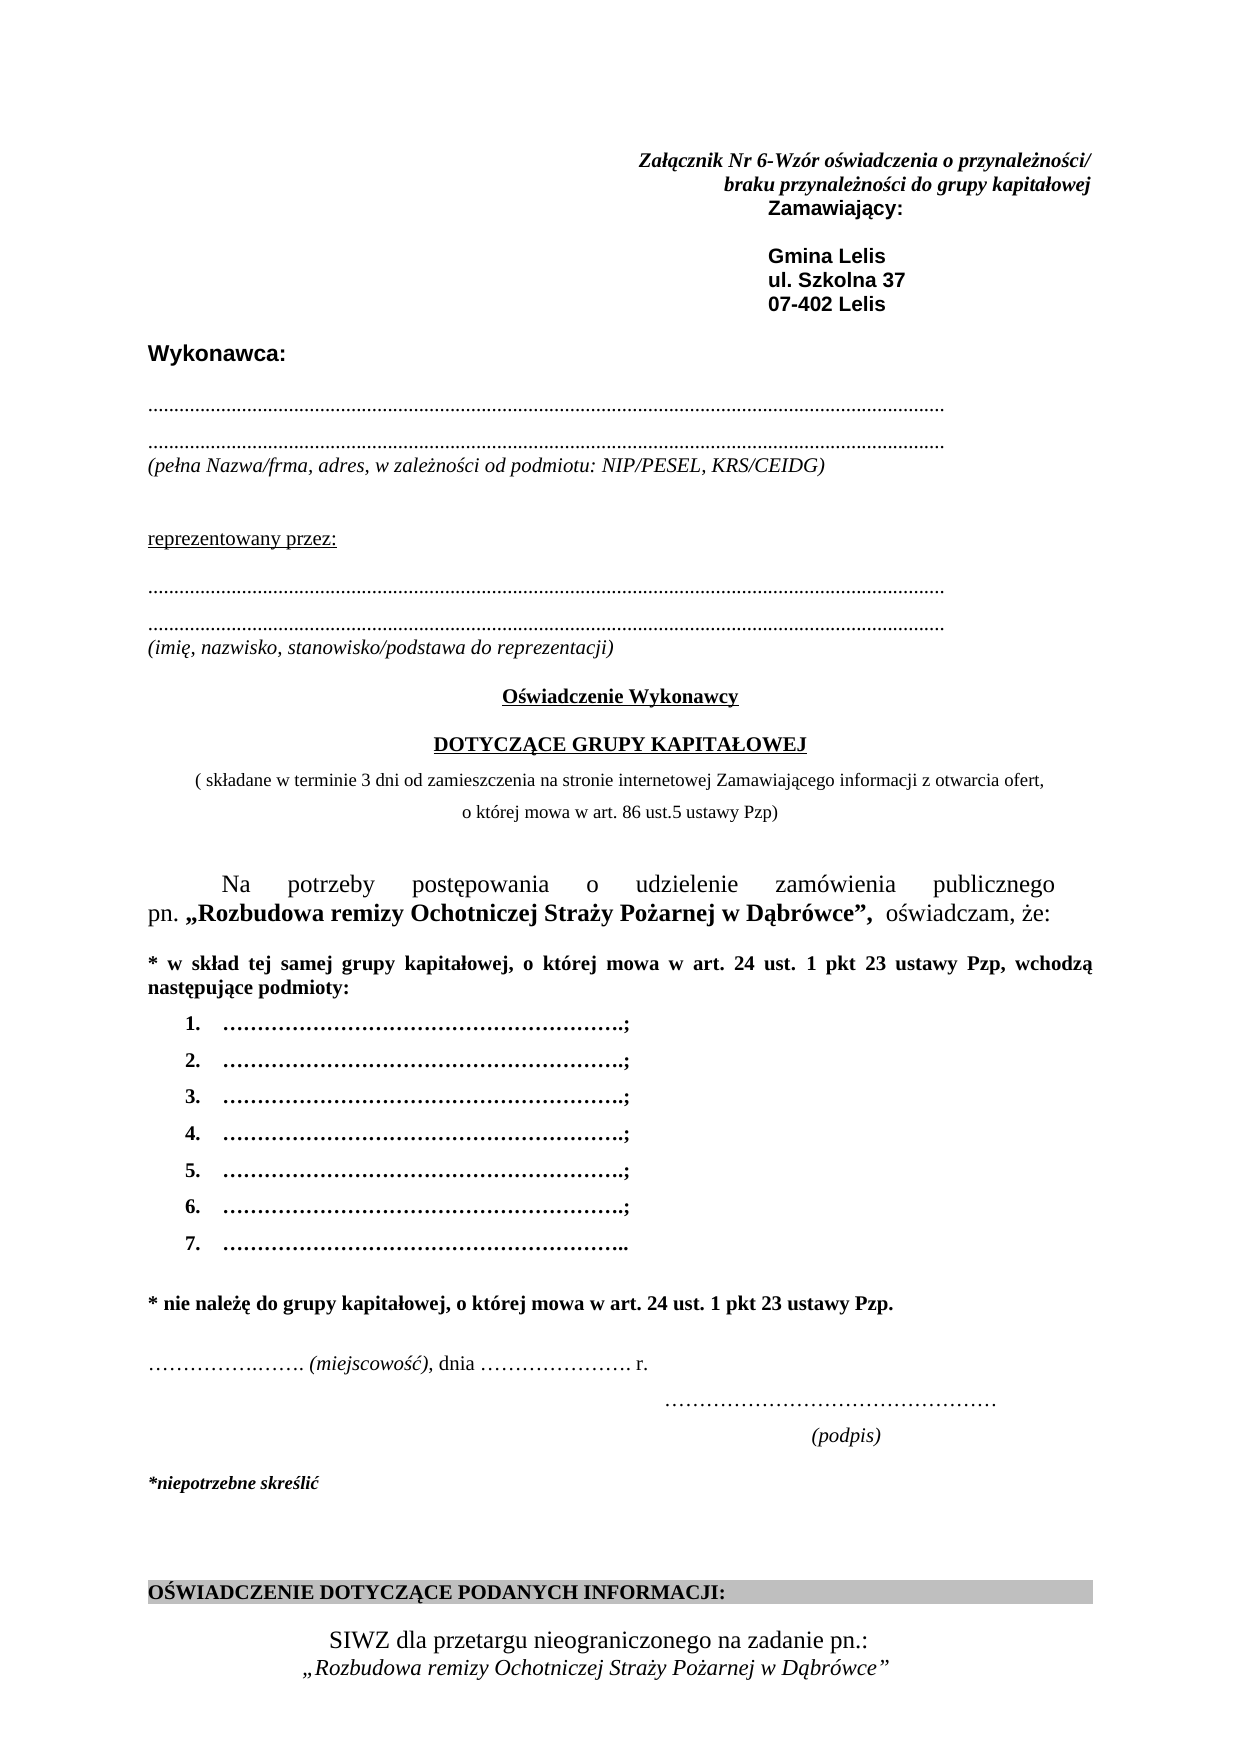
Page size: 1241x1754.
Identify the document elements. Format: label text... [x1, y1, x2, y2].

text …………….……. (miejscowość), dnia …………………. r. [148, 1351, 1093, 1375]
text ......................................................................................................................................................... [148, 611, 1093, 635]
text Załącznik Nr 6-Wzór oświadczenia o przynależności/ [148, 148, 1093, 172]
text * w skład tej samej grupy kapitałowej, o której mowa w art. 24 ust. 1 pkt 23 ustawy Pzp, wchodzą następujące podmioty: [148, 951, 1093, 999]
text Gmina Lelis [768, 244, 1093, 268]
list ………………………………………………….. [185, 1231, 1093, 1255]
text Na potrzeby postępowania o udzielenie zamówienia publicznego pn. „Rozbudowa remizy Ochotniczej Straży Pożarnej w Dąbrówce”, oświadczam, że: [148, 869, 1093, 927]
text ......................................................................................................................................................... [148, 574, 1093, 598]
list ………………………………………………….; [185, 1121, 1093, 1145]
text Zamawiający: [694, 196, 1093, 220]
text ......................................................................................................................................................... [148, 392, 1093, 416]
text OŚWIADCZENIE DOTYCZĄCE PODANYCH INFORMACJI: [148, 1580, 1093, 1604]
text (imię, nazwisko, stanowisko/podstawa do reprezentacji) [148, 635, 1085, 659]
text (pełna Nazwa/frma, adres, w zależności od podmiotu: NIP/PESEL, KRS/CEIDG) [148, 453, 1085, 477]
list ………………………………………………….; [185, 1194, 1093, 1218]
text ......................................................................................................................................................... [148, 429, 1093, 453]
text braku przynależności do grupy kapitałowej [148, 172, 1093, 196]
list ………………………………………………….; [185, 1048, 1093, 1072]
list ………………………………………………….; [185, 1157, 1093, 1182]
text *niepotrzebne skreślić [148, 1472, 1093, 1493]
text ul. Szkolna 37 [768, 268, 1093, 292]
text Wykonawca: [148, 339, 1093, 366]
text DOTYCZĄCE GRUPY KAPITAŁOWEJ [148, 732, 1093, 756]
text ………………………………………… [148, 1387, 1093, 1411]
text (podpis) [738, 1423, 1093, 1447]
text * nie należę do grupy kapitałowej, o której mowa w art. 24 ust. 1 pkt 23 ustawy Pzp. [148, 1291, 1093, 1315]
list ………………………………………………….; [185, 1084, 1093, 1108]
text Oświadczenie Wykonawcy [148, 684, 1093, 708]
text o której mowa w art. 86 ust.5 ustawy Pzp) [148, 801, 1093, 822]
text 07-402 Lelis [768, 292, 1093, 316]
list ………………………………………………….; [185, 1011, 1093, 1035]
text ( składane w terminie 3 dni od zamieszczenia na stronie internetowej Zamawiającego informacji z otwarcia ofert, [148, 768, 1093, 790]
text reprezentowany przez: [148, 526, 1093, 550]
